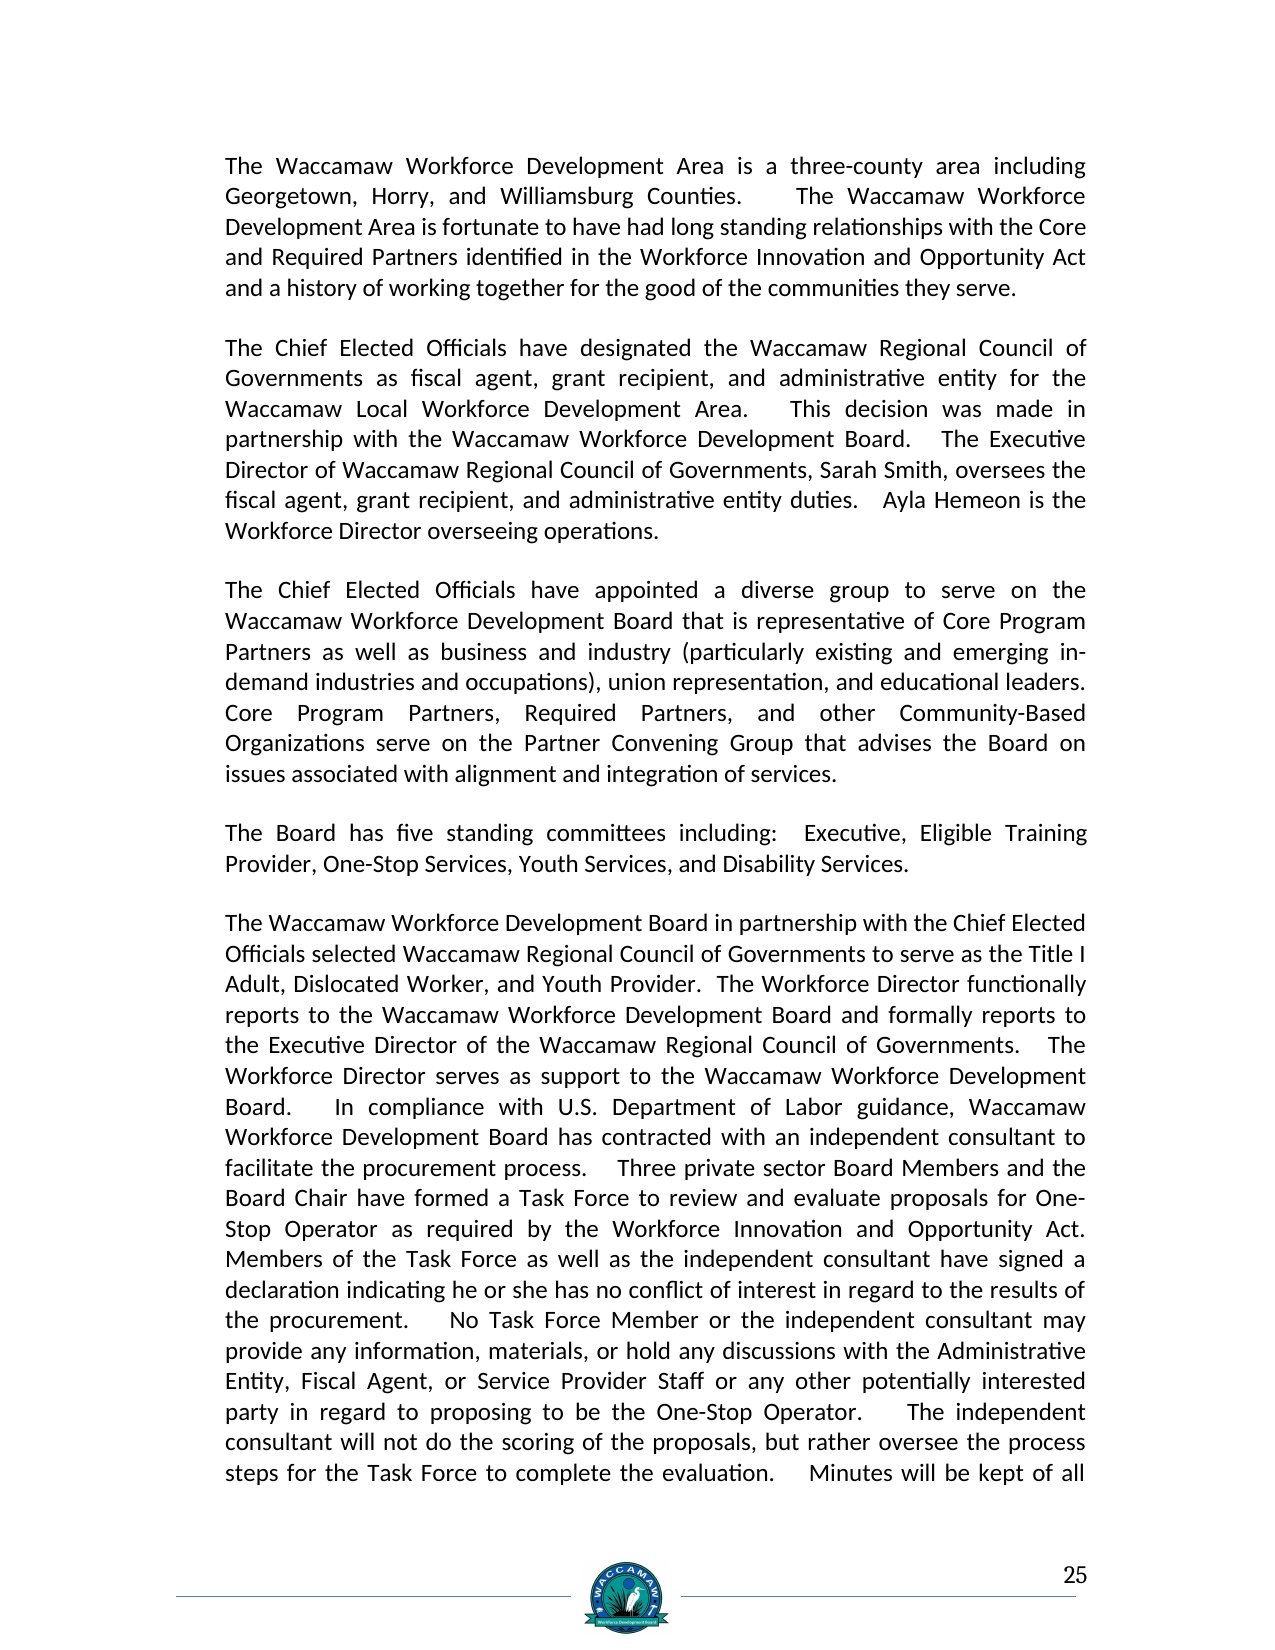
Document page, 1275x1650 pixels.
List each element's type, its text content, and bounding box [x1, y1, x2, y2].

picture [583, 1561, 670, 1635]
text The Waccamaw Workforce Development Area is a three-county area including Georgetown, Horry, and Williamsburg Counties. The Waccamaw Workforce Development Area is fortunate to have had long standing relationships with the Core and Required Partners identified in the Workforce Innovation and Opportunity Act and a history of working together for the good of the communities they serve. [225, 150, 1087, 303]
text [225, 908, 1087, 1487]
text The Board has five standing committees including: Executive, Eligible Training Provider, One-Stop Services, Youth Services, and Disability Services. [225, 817, 1087, 878]
text The Chief Elected Officials have designated the Waccamaw Regional Council of Governments as fiscal agent, grant recipient, and administrative entity for the Waccamaw Local Workforce Development Area. This decision was made in partnership with the Waccamaw Workforce Development Board. The Executive Director of Waccamaw Regional Council of Governments, Sarah Smith, oversees the fiscal agent, grant recipient, and administrative entity duties. Ayla Hemeon is the Workforce Director overseeing operations. [225, 332, 1087, 545]
text The Chief Elected Officials have appointed a diverse group to serve on the Waccamaw Workforce Development Board that is representative of Core Program Partners as well as business and industry (particularly existing and emerging in-demand industries and occupations), union representation, and educational leaders. Core Program Partners, Required Partners, and other Community-Based Organizations serve on the Partner Convening Group that advises the Board on issues associated with alignment and integration of services. [225, 574, 1087, 788]
